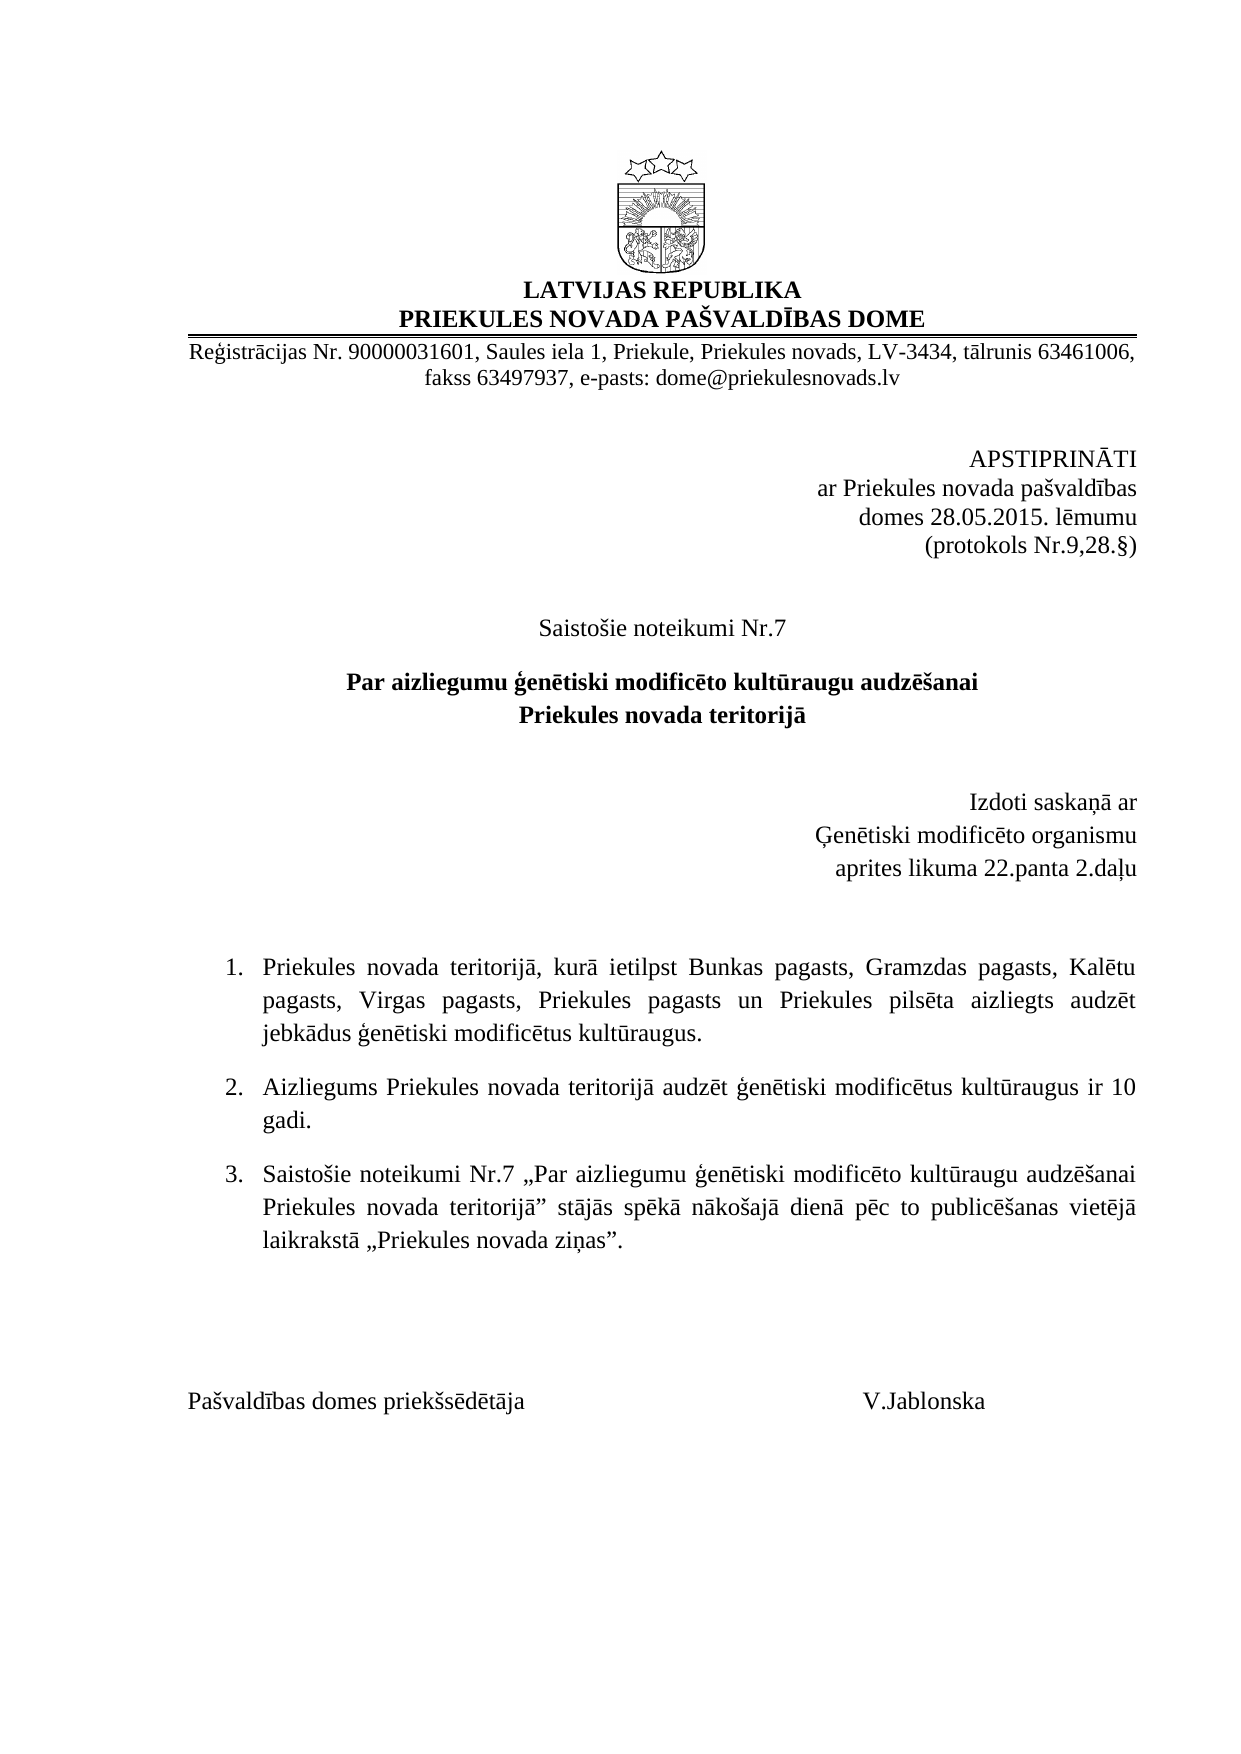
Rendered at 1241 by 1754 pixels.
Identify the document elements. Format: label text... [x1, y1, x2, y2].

text Reģistrācijas Nr. 90000031601, Saules iela 1, Priekule, Priekules novads, LV-3434, tālrunis 63461006, fakss 63497937, e-pasts: dome@priekulesnovads.lv [187, 338, 1137, 390]
list Aizliegums Priekules novada teritorijā audzēt ģenētiski modificētus kultūraugus ir 10 gadi. [225, 1072, 1137, 1134]
list Priekules novada teritorijā, kurā ietilpst Bunkas pagasts, Gramzdas pagasts, Kalētu pagasts, Virgas pagasts, Priekules pagasts un Priekules pilsēta aizliegts audzēt jebkādus ģenētiski modificētus kultūraugus. [225, 952, 1137, 1047]
text domes 28.05.2015. lēmumu [187, 502, 1137, 531]
text ar Priekules novada pašvaldības [187, 473, 1137, 502]
text Priekules novada teritorijā [187, 700, 1137, 729]
text Pašvaldības domes priekšsēdētāja V.Jablonska [187, 1386, 1137, 1415]
text Saistošie noteikumi Nr.7 [187, 613, 1137, 642]
list Saistošie noteikumi Nr.7 „Par aizliegumu ģenētiski modificēto kultūraugu audzēšanai Priekules novada teritorijā” stājās spēkā nākošajā dienā pēc to publicēšanas vietējā laikrakstā „Priekules novada ziņas”. [225, 1159, 1137, 1253]
text (protokols Nr.9,28.§) [187, 531, 1137, 559]
text APSTIPRINĀTI [187, 444, 1137, 473]
text LATVIJAS REPUBLIKA [187, 275, 1137, 304]
text Izdoti saskaņā ar [187, 787, 1137, 816]
text Ģenētiski modificēto organismu [187, 820, 1137, 849]
subtitle PRIEKULES NOVADA PAŠVALDĪBAS DOME [187, 304, 1137, 338]
picture [617, 150, 708, 275]
text Par aizliegumu ģenētiski modificēto kultūraugu audzēšanai [187, 667, 1137, 696]
text aprites likuma 22.panta 2.daļu [187, 853, 1137, 882]
